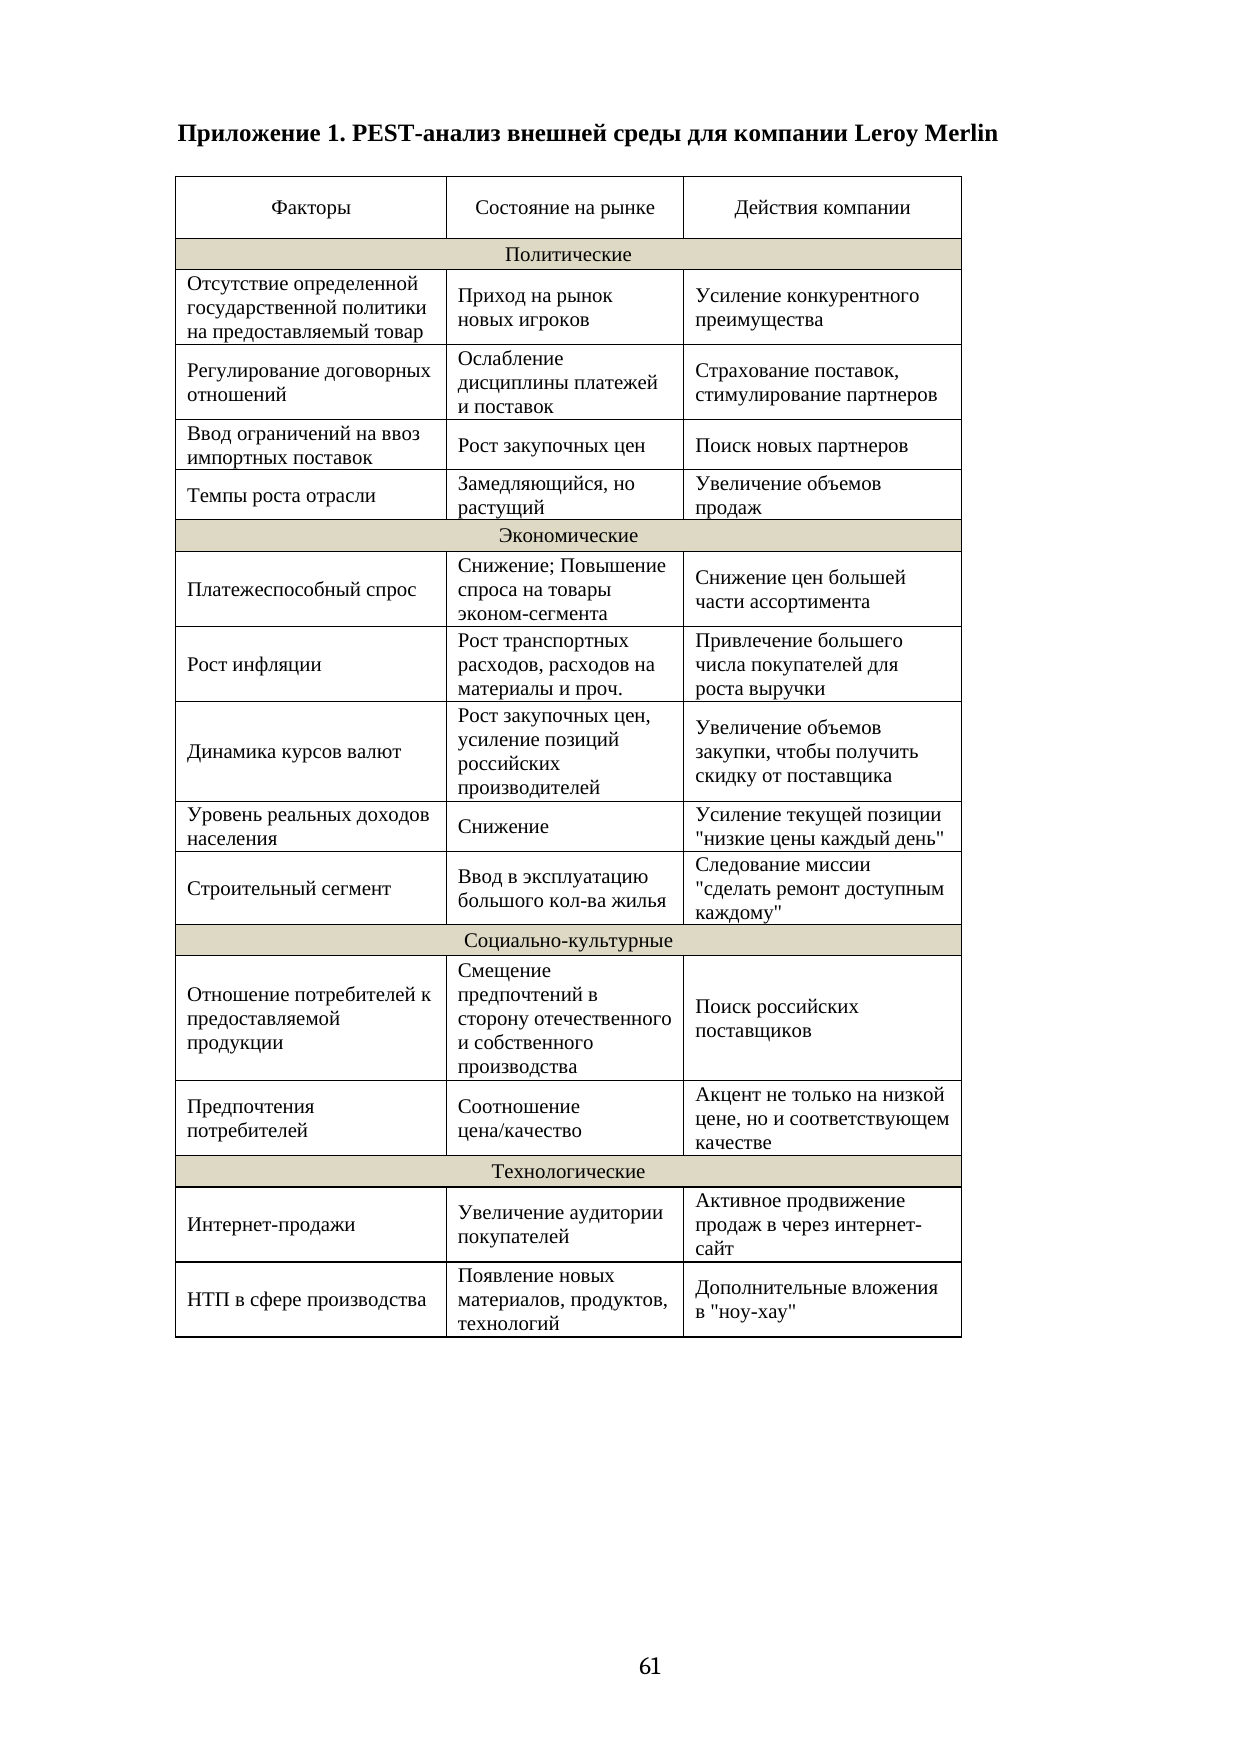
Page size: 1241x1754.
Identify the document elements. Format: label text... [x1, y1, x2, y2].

table_cell Смещение предпочтений в сторону отечественного и собственного производства [447, 956, 683, 1080]
table_header Состояние на рынке [447, 177, 683, 238]
table_cell Снижение; Повышение спроса на товары эконом-сегмента [447, 552, 683, 626]
table_cell Рост инфляции [176, 627, 446, 701]
table_cell Ввод ограничений на ввоз импортных поставок [176, 420, 446, 469]
table_cell Появление новых материалов, продуктов, технологий [447, 1263, 683, 1336]
table_cell Темпы роста отрасли [176, 470, 446, 519]
table_cell Интернет-продажи [176, 1188, 446, 1261]
table_header Факторы [176, 177, 446, 238]
table_cell НТП в сфере производства [176, 1263, 446, 1336]
table_cell Экономические [176, 520, 961, 551]
table_cell Предпочтения потребителей [176, 1081, 446, 1155]
table_cell Регулирование договорных отношений [176, 345, 446, 419]
table_cell Платежеспособный спрос [176, 552, 446, 626]
table_cell Уровень реальных доходов населения [176, 802, 446, 851]
table_cell Ослабление дисциплины платежей и поставок [447, 345, 683, 419]
table_header Действия компании [684, 177, 961, 238]
table_cell Замедляющийся, но растущий [447, 470, 683, 519]
table_cell Соотношение цена/качество [447, 1081, 683, 1155]
text Приложение 1. PEST-анализ внешней среды для компании Leroy Merlin [177, 118, 1122, 147]
table_cell Привлечение большего числа покупателей для роста выручки [684, 627, 961, 701]
table_cell Страхование поставок, стимулирование партнеров [684, 345, 961, 419]
table_cell Дополнительные вложения в "ноу-хау" [684, 1263, 961, 1336]
table_cell Увеличение аудитории покупателей [447, 1188, 683, 1261]
table_cell Отношение потребителей к предоставляемой продукции [176, 956, 446, 1080]
table_cell Приход на рынок новых игроков [447, 270, 683, 344]
table_cell Поиск российских поставщиков [684, 956, 961, 1080]
table_cell Акцент не только на низкой цене, но и соответствующем качестве [684, 1081, 961, 1155]
table_cell Снижение [447, 802, 683, 851]
table_cell Усиление текущей позиции "низкие цены каждый день" [684, 802, 961, 851]
table_cell Социально-культурные [176, 925, 961, 955]
table_cell Поиск новых партнеров [684, 420, 961, 469]
table_cell Строительный сегмент [176, 852, 446, 924]
table_cell Рост закупочных цен, усиление позиций российских производителей [447, 702, 683, 801]
table_cell Следование миссии "сделать ремонт доступным каждому" [684, 852, 961, 924]
table_cell Ввод в эксплуатацию большого кол-ва жилья [447, 852, 683, 924]
table_cell Рост транспортных расходов, расходов на материалы и проч. [447, 627, 683, 701]
table_cell Рост закупочных цен [447, 420, 683, 469]
table_cell Увеличение объемов закупки, чтобы получить скидку от поставщика [684, 702, 961, 801]
table_cell Активное продвижение продаж в через интернет-сайт [684, 1188, 961, 1261]
table_cell Отсутствие определенной государственной политики на предоставляемый товар [176, 270, 446, 344]
table_cell Динамика курсов валют [176, 702, 446, 801]
table_cell Увеличение объемов продаж [684, 470, 961, 519]
table_cell Снижение цен большей части ассортимента [684, 552, 961, 626]
table_cell Технологические [176, 1156, 961, 1186]
table_cell Усиление конкурентного преимущества [684, 270, 961, 344]
table_cell Политические [176, 239, 961, 269]
